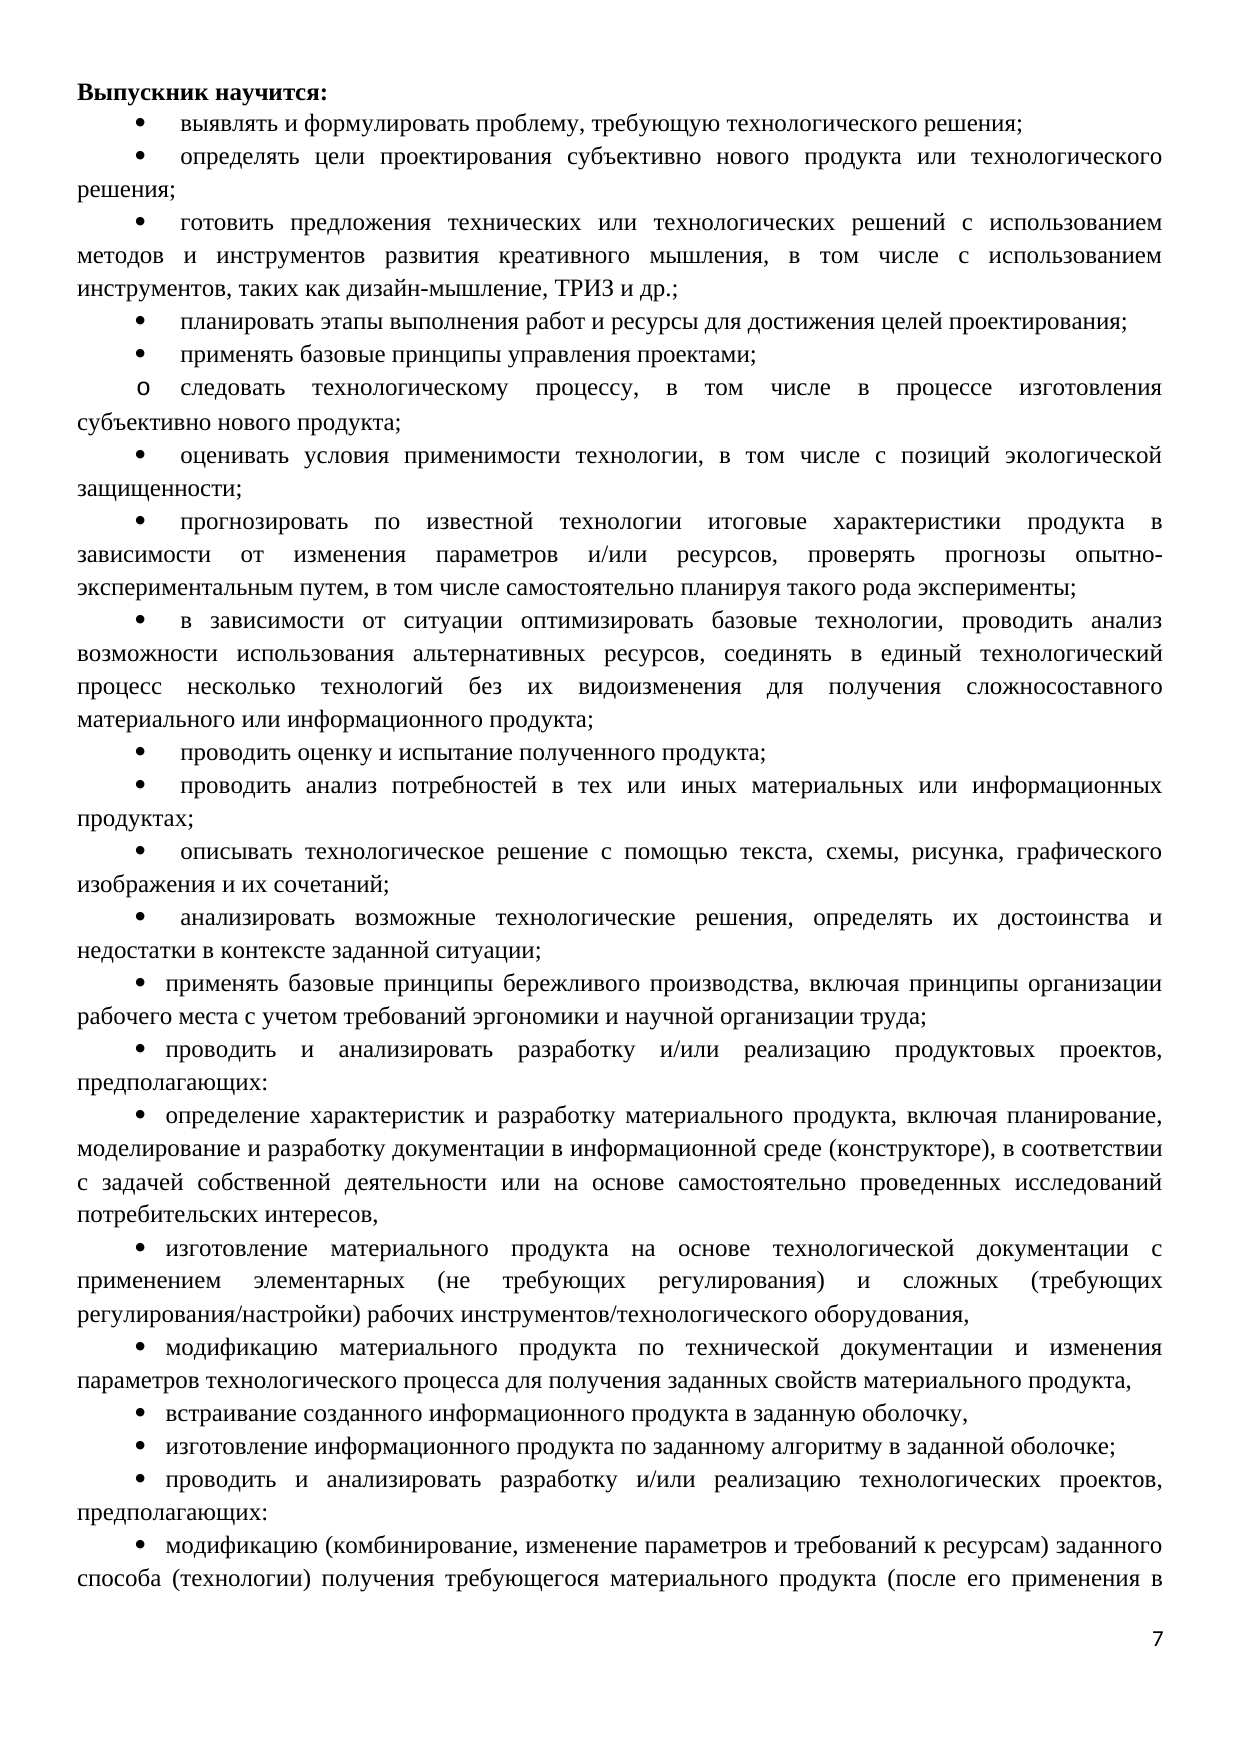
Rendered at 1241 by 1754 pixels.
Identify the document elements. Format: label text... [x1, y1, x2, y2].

list применять базовые принципы управления проектами; [77, 339, 1163, 368]
list проводить и анализировать разработку и/или реализацию технологических проектов, предполагающих: [77, 1464, 1163, 1526]
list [77, 1530, 1163, 1592]
list прогнозировать по известной технологии итоговые характеристики продукта в зависимости от изменения параметров и/или ресурсов, проверять прогнозы опытно-экспериментальным путем, в том числе самостоятельно планируя такого рода эксперименты; [77, 506, 1163, 601]
list определение характеристик и разработку материального продукта, включая планирование, моделирование и разработку документации в информационной среде (конструкторе), в соответствии с задачей собственной деятельности или на основе самостоятельно проведенных исследований потребительских интересов, [77, 1101, 1163, 1228]
list проводить оценку и испытание полученного продукта; [77, 737, 1163, 766]
list модификацию материального продукта по технической документации и изменения параметров технологического процесса для получения заданных свойств материального продукта, [77, 1332, 1163, 1393]
list изготовление материального продукта на основе технологической документации с применением элементарных (не требующих регулирования) и сложных (требующих регулирования/настройки) рабочих инструментов/технологического оборудования, [77, 1233, 1163, 1327]
list проводить и анализировать разработку и/или реализацию продуктовых проектов, предполагающих: [77, 1034, 1163, 1096]
list определять цели проектирования субъективно нового продукта или технологического решения; [77, 141, 1163, 203]
list встраивание созданного информационного продукта в заданную оболочку, [77, 1398, 1163, 1426]
list следовать технологическому процессу, в том числе в процессе изготовления субъективно нового продукта; [77, 372, 1163, 436]
list анализировать возможные технологические решения, определять их достоинства и недостатки в контексте заданной ситуации; [77, 902, 1163, 964]
text Выпускник научится: [77, 77, 1163, 106]
list применять базовые принципы бережливого производства, включая принципы организации рабочего места с учетом требований эргономики и научной организации труда; [77, 968, 1163, 1030]
list проводить анализ потребностей в тех или иных материальных или информационных продуктах; [77, 770, 1163, 832]
list выявлять и формулировать проблему, требующую технологического решения; [77, 108, 1163, 137]
list в зависимости от ситуации оптимизировать базовые технологии, проводить анализ возможности использования альтернативных ресурсов, соединять в единый технологический процесс несколько технологий без их видоизменения для получения сложносоставного материального или информационного продукта; [77, 605, 1163, 733]
list готовить предложения технических или технологических решений с использованием методов и инструментов развития креативного мышления, в том числе с использованием инструментов, таких как дизайн-мышление, ТРИЗ и др.; [77, 207, 1163, 302]
list оценивать условия применимости технологии, в том числе с позиций экологической защищенности; [77, 440, 1163, 502]
list описывать технологическое решение с помощью текста, схемы, рисунка, графического изображения и их сочетаний; [77, 836, 1163, 898]
list планировать этапы выполнения работ и ресурсы для достижения целей проектирования; [77, 306, 1163, 335]
list изготовление информационного продукта по заданному алгоритму в заданной оболочке; [77, 1431, 1163, 1459]
